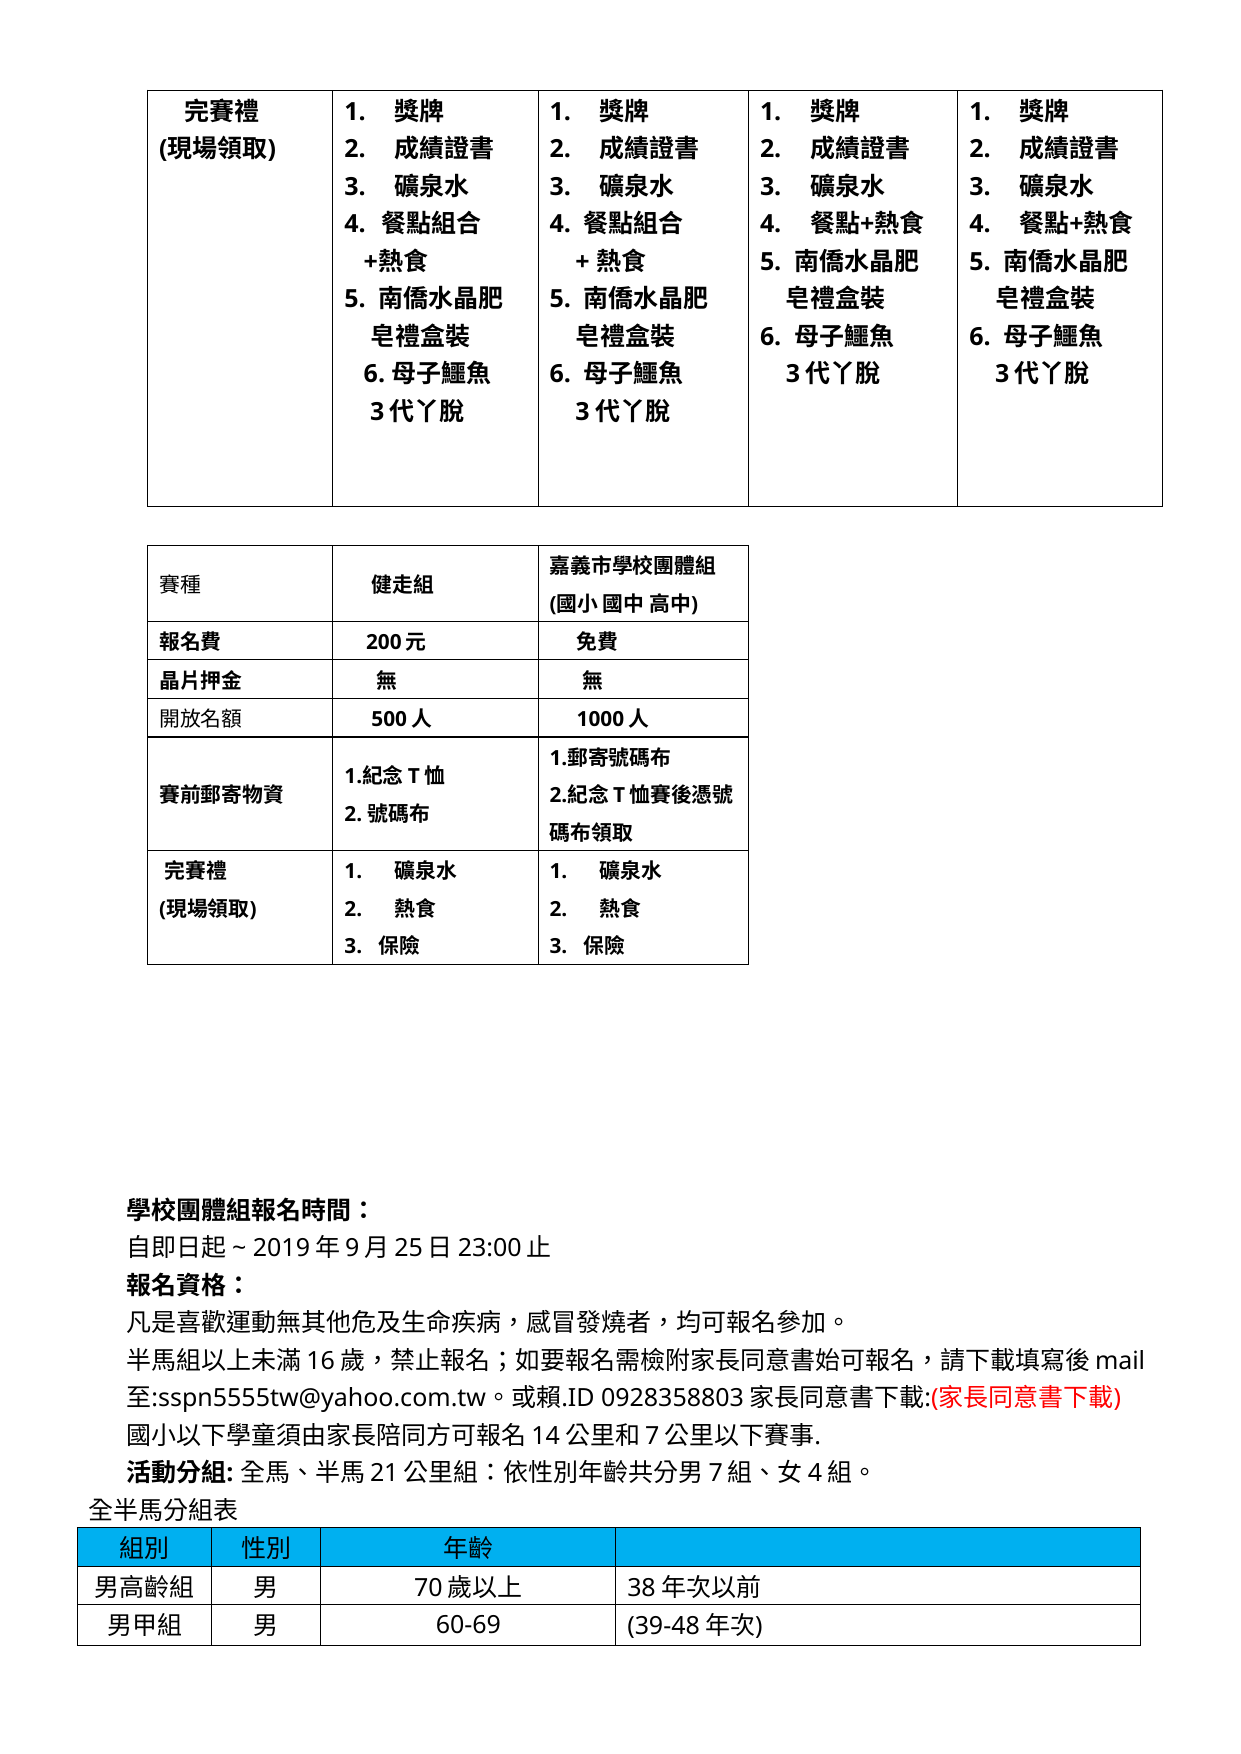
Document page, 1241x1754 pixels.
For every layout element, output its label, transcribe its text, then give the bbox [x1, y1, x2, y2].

table_header 組別 [78, 1528, 211, 1566]
table_cell 1. 獎牌 2. 成績證書 3. 礦泉水 4. 餐點組合 + 熱食 5. 南僑水晶肥 皂禮盒裝 6. 母子鱷魚 3代丫脫 [539, 91, 748, 506]
table_cell 無 [539, 660, 748, 698]
table_cell 1. 獎牌 2. 成績證書 3. 礦泉水 4. 餐點+熱食 5. 南僑水晶肥 皂禮盒裝 6. 母子鱷魚 3代丫脫 [958, 91, 1162, 506]
table_cell 晶片押金 [148, 660, 332, 698]
table_cell 完賽禮 (現場領取) [148, 851, 332, 963]
table_cell 1. 礦泉水 2. 熱食 3. 保險 [333, 851, 538, 963]
table_header 性別 [212, 1528, 320, 1566]
list 學校團體組報名時間： [126, 1189, 1152, 1227]
table_cell 200元 [333, 622, 538, 659]
table_header 賽種 [148, 546, 332, 621]
table_cell 60-69 [321, 1605, 615, 1645]
table_cell 70歲以上 [321, 1567, 615, 1604]
table_cell 38年次以前 [616, 1567, 1140, 1604]
table_cell 男 [212, 1567, 320, 1604]
table_cell 500人 [333, 699, 538, 736]
table_cell 1. 礦泉水 2. 熱食 3. 保險 [539, 851, 748, 963]
table_cell 男甲組 [78, 1605, 211, 1645]
table_header 嘉義市學校團體組 (國小 國中 高中) [539, 546, 748, 621]
table_cell 無 [333, 660, 538, 698]
table_cell 1. 獎牌 2. 成績證書 3. 礦泉水 4. 餐點組合 +熱食 5. 南僑水晶肥 皂禮盒裝 6. 母子鱷魚 3代丫脫 [333, 91, 538, 506]
table_cell 男 [212, 1605, 320, 1645]
list 國小以下學童須由家長陪同方可報名14公里和7公里以下賽事. [126, 1414, 1152, 1452]
table_header [616, 1528, 1140, 1566]
table_cell 開放名額 [148, 699, 332, 736]
table_cell 報名費 [148, 622, 332, 659]
list 凡是喜歡運動無其他危及生命疾病，感冒發燒者，均可報名參加。 [126, 1302, 1152, 1339]
text 全半馬分組表 [89, 1489, 1152, 1527]
list 半馬組以上未滿16歲，禁止報名；如要報名需檢附家長同意書始可報名，請下載填寫後mail至:sspn5555tw@yahoo.com.tw。或賴.ID 0928358803家長同意書下載:(家長同意書下載) [126, 1339, 1152, 1414]
table_cell 完賽禮 (現場領取) [148, 91, 332, 506]
list 報名資格： [126, 1264, 1152, 1302]
table_header 年齡 [321, 1528, 615, 1566]
table_cell 1000人 [539, 699, 748, 736]
table_cell 賽前郵寄物資 [148, 738, 332, 850]
list 自即日起 ~ 2019年9月25日23:00止 [126, 1227, 1152, 1264]
table_cell 男高齡組 [78, 1567, 211, 1604]
table_header 健走組 [333, 546, 538, 621]
table_cell 1.郵寄號碼布 2.紀念T恤賽後憑號碼布領取 [539, 738, 748, 850]
list 活動分組: 全馬、半馬21公里組：依性別年齡共分男7組、女4組。 [126, 1452, 1152, 1489]
table_cell 免費 [539, 622, 748, 659]
table_cell (39-48年次) [616, 1605, 1140, 1645]
table_cell 1.紀念T恤 2. 號碼布 [333, 738, 538, 850]
table_cell 1. 獎牌 2. 成績證書 3. 礦泉水 4. 餐點+熱食 5. 南僑水晶肥 皂禮盒裝 6. 母子鱷魚 3代丫脫 [749, 91, 957, 506]
